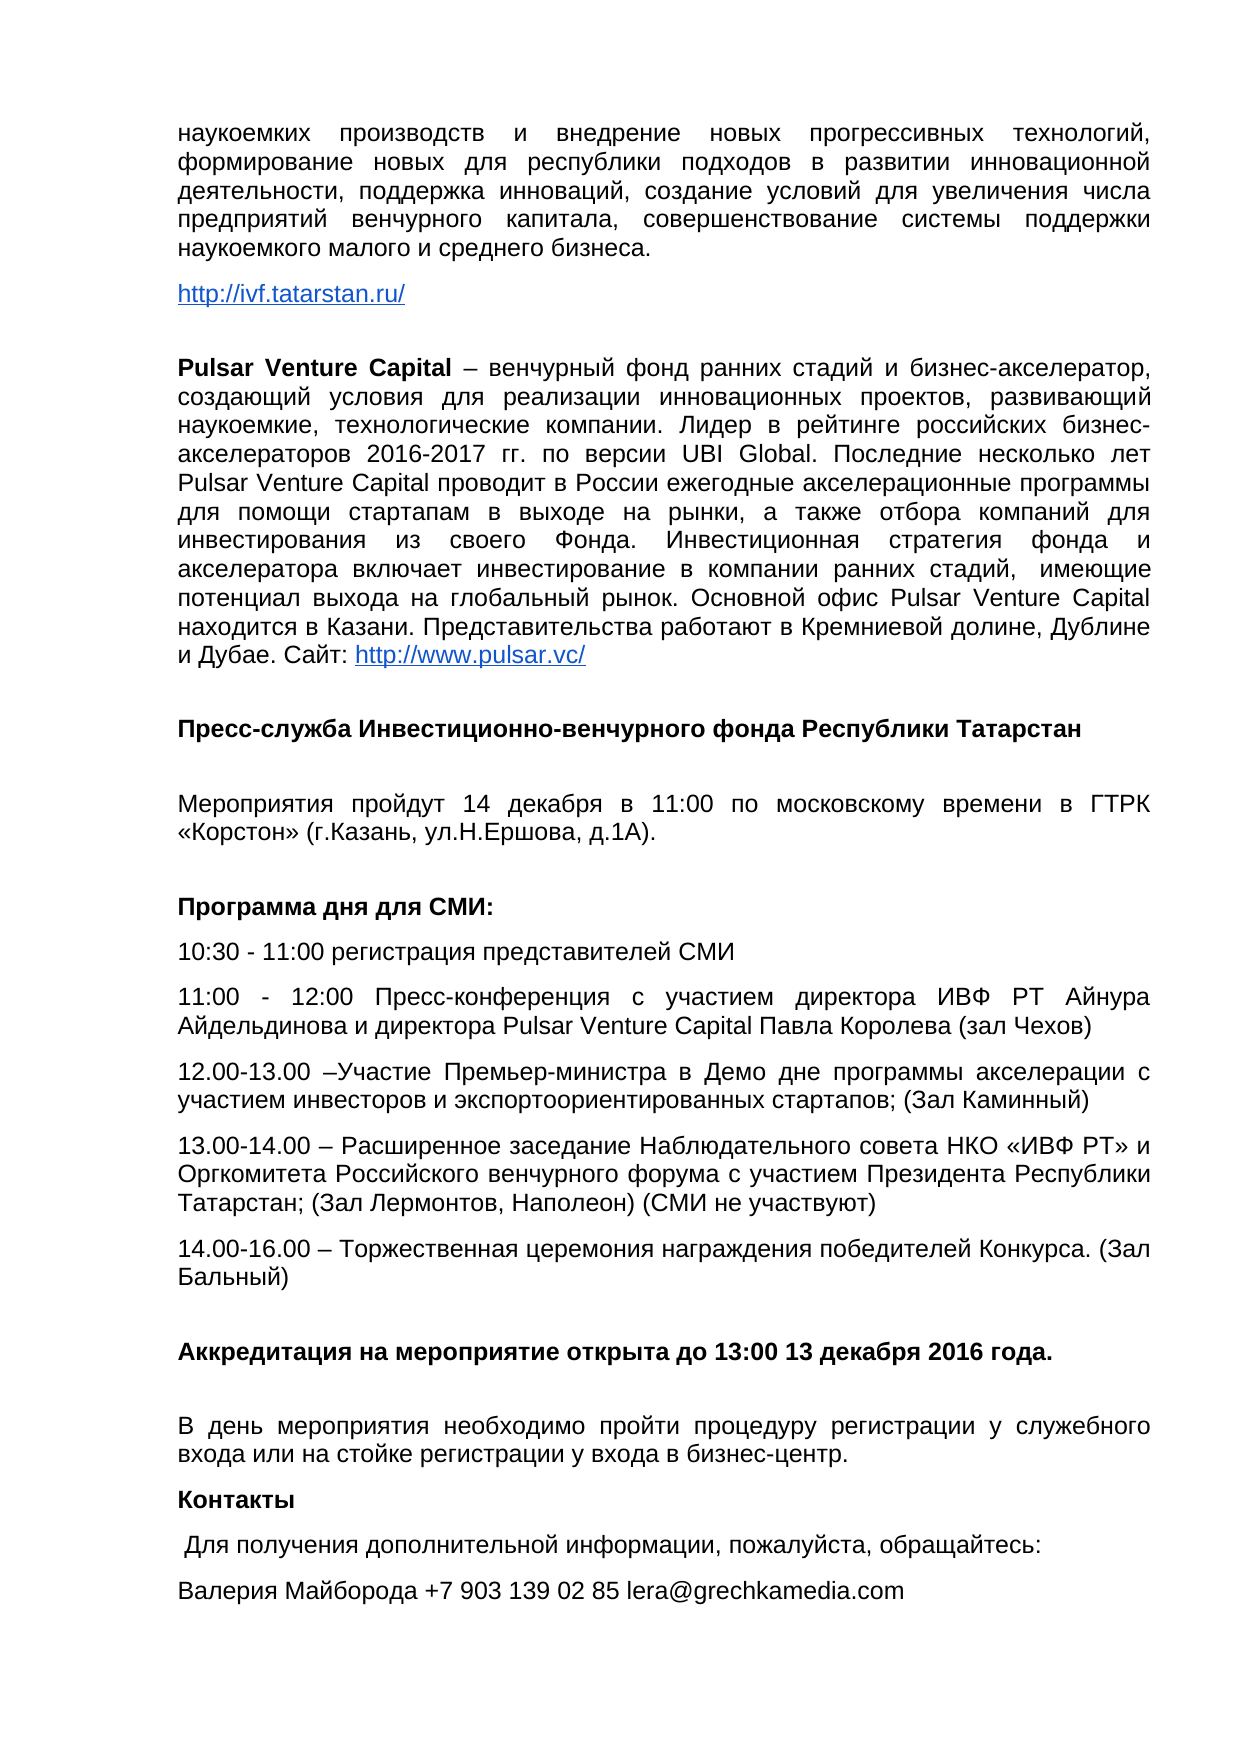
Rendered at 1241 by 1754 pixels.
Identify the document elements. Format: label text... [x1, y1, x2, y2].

text 14.00-16.00 – Торжественная церемония награждения победителей Конкурса. (Зал Бальный) [177, 1233, 1152, 1291]
text 12.00-13.00 –Участие Премьер-министра в Демо дне программы акселерации с участием инвесторов и экспортоориентированных стартапов; (Зал Каминный) [177, 1056, 1152, 1114]
text Валерия Майборода +7 903 139 02 85 lera@grechkamedia.com [177, 1576, 1152, 1604]
text http://ivf.tatarstan.ru/ [177, 278, 1152, 307]
text 10:30 - 11:00 регистрация представителей СМИ [177, 937, 1152, 966]
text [177, 118, 1152, 262]
text Контакты [177, 1485, 1152, 1513]
text Пресс-служба Инвестиционно-венчурного фонда Республики Татарстан [177, 714, 1152, 743]
text Для получения дополнительной информации, пожалуйста, обращайтесь: [177, 1530, 1152, 1559]
text Программа дня для СМИ: [177, 891, 1152, 920]
text 11:00 - 12:00 Пресс-конференция с участием директора ИВФ РТ Айнура Айдельдинова и директора Pulsar Venture Capital Павла Королева (зал Чехов) [177, 982, 1152, 1040]
text В день мероприятия необходимо пройти процедуру регистрации у служебного входа или на стойке регистрации у входа в бизнес-центр. [177, 1411, 1152, 1468]
text Мероприятия пройдут 14 декабря в 11:00 по московскому времени в ГТРК «Корстон» (г.Казань, ул.Н.Ершова, д.1А). [177, 788, 1152, 846]
text Pulsar Venture Capital – венчурный фонд ранних стадий и бизнес-акселератор, создающий условия для реализации инновационных проектов, развивающий наукоемкие, технологические компании. Лидер в рейтинге российских бизнес-акселераторов 2016-2017 гг. по версии UBI Global. Последние несколько лет Pulsar Venture Capital проводит в России ежегодные акселерационные программы для помощи стартапам в выходе на рынки, а также отбора компаний для инвестирования из своего Фонда. Инвестиционная стратегия фонда и акселератора включает инвестирование в компании ранних стадий, имеющие потенциал выхода на глобальный рынок. Основной офис Pulsar Venture Capital находится в Казани. Представительства работают в Кремниевой долине, Дублине и Дубае. Сайт: http://www.pulsar.vc/ [177, 353, 1152, 669]
text 13.00-14.00 – Расширенное заседание Наблюдательного совета НКО «ИВФ РТ» и Оргкомитета Российского венчурного форума с участием Президента Республики Татарстан; (Зал Лермонтов, Наполеон) (СМИ не участвуют) [177, 1131, 1152, 1217]
text Аккредитация на мероприятие открыта до 13:00 13 декабря 2016 года. [177, 1336, 1152, 1365]
